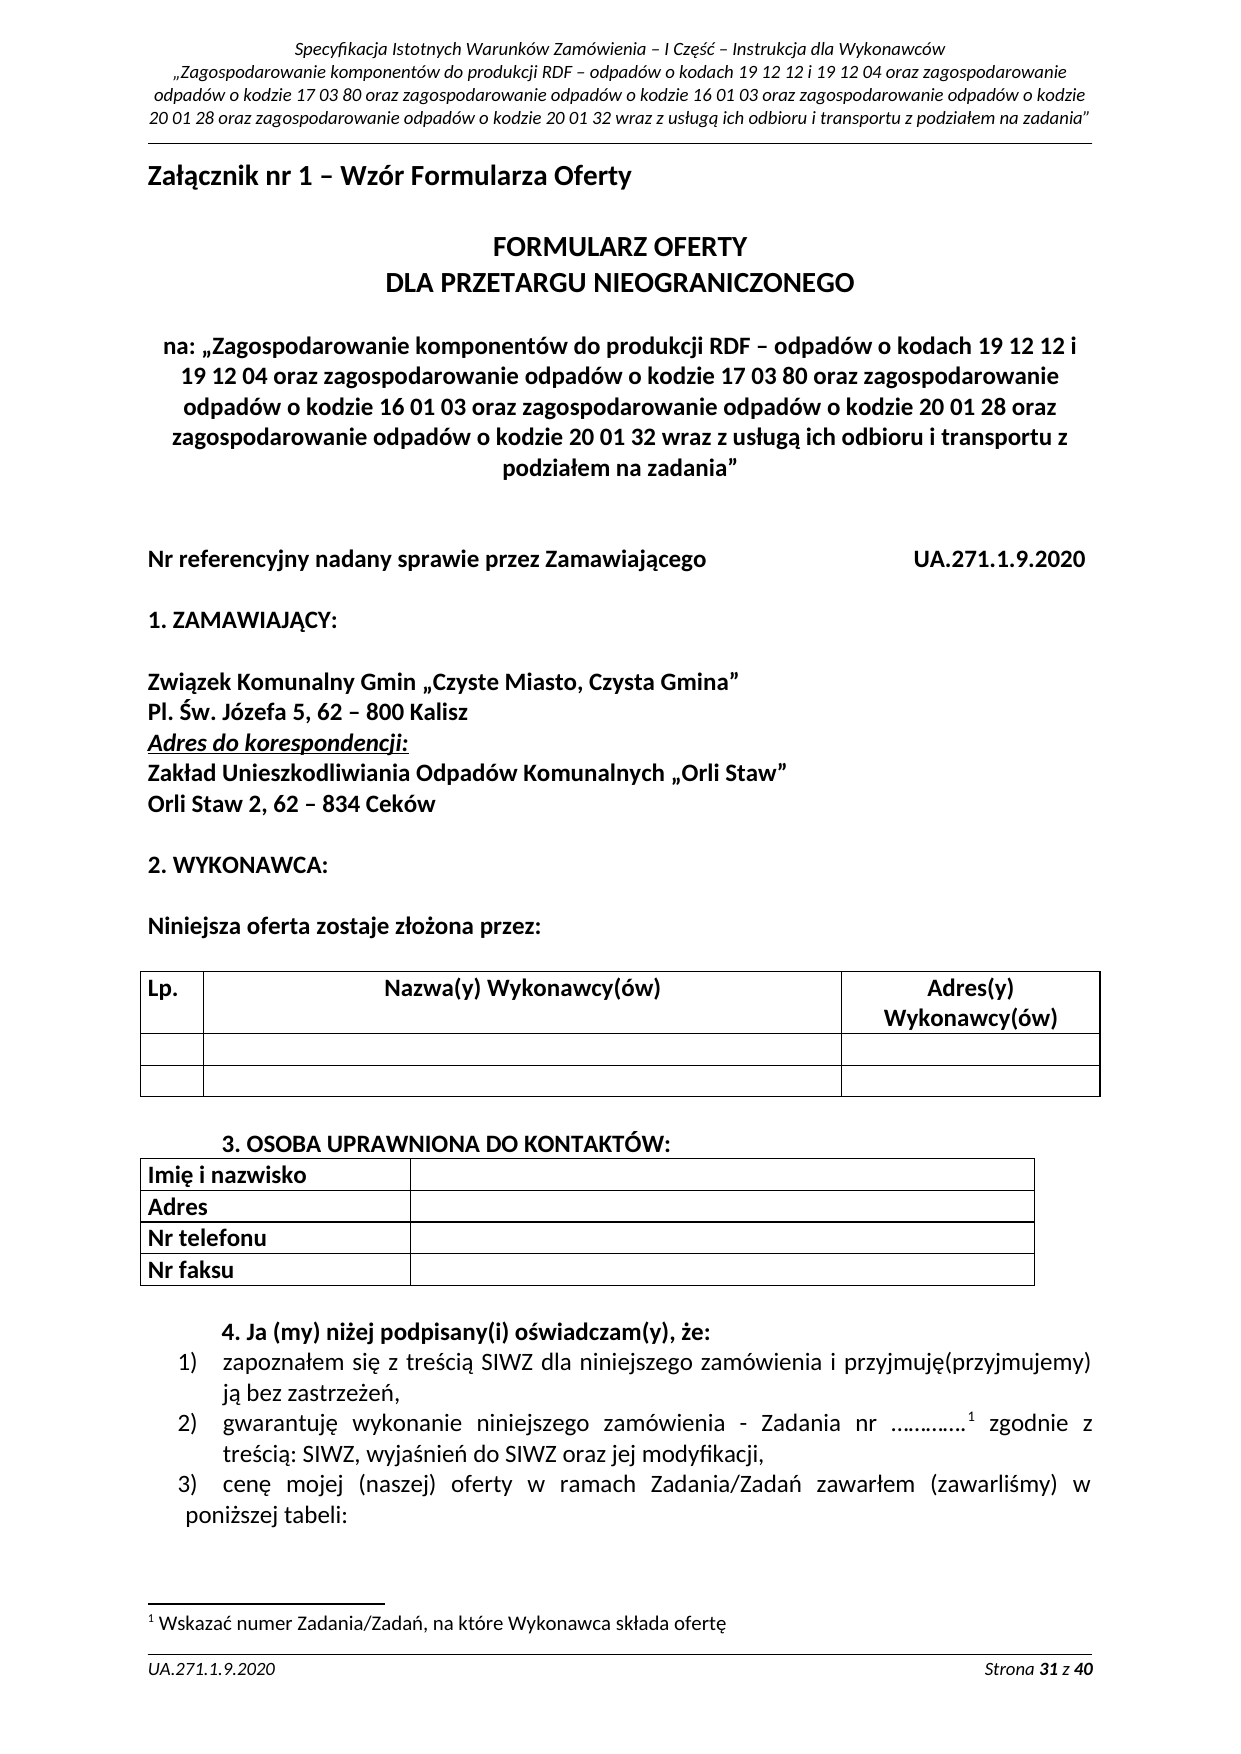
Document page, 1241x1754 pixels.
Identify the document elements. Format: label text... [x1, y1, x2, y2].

text Adres do korespondencji: [148, 727, 1092, 757]
table_cell [842, 1066, 1099, 1096]
text Pl. Św. Józefa 5, 62 – 800 Kalisz [148, 696, 1092, 727]
table_cell Nr telefonu [141, 1223, 410, 1253]
table_header [411, 1159, 1034, 1190]
text Związek Komunalny Gmin „Czyste Miasto, Czysta Gmina” [148, 666, 1092, 696]
text Zakład Unieszkodliwiania Odpadów Komunalnych „Orli Staw” [148, 757, 1092, 788]
table_cell Adres [141, 1191, 410, 1221]
text 1. ZAMAWIAJĄCY: [148, 605, 1092, 635]
table_cell [842, 1034, 1099, 1064]
table_cell Nr faksu [141, 1254, 410, 1284]
text Orli Staw 2, 62 – 834 Ceków [148, 788, 1092, 818]
text FORMULARZ OFERTY [148, 228, 1092, 264]
list zapoznałem się z treścią SIWZ dla niniejszego zamówienia i przyjmuję(przyjmujemy) ją bez zastrzeżeń, [177, 1347, 1092, 1408]
text Niniejsza oferta zostaje złożona przez: [148, 910, 1092, 940]
table_cell [411, 1191, 1034, 1221]
text 2. WYKONAWCA: [148, 849, 1092, 879]
table_header UA.271.1.9.2020 [823, 544, 1093, 574]
table_header Imię i nazwisko [141, 1159, 410, 1190]
list 3. OSOBA UPRAWNIONA DO KONTAKTÓW: [148, 1128, 1092, 1158]
list 4. Ja (my) niżej podpisany(i) oświadczam(y), że: [148, 1316, 1092, 1347]
text na: „Zagospodarowanie komponentów do produkcji RDF – odpadów o kodach 19 12 12 i 19 12 04 oraz zagospodarowanie odpadów o kodzie 17 03 80 oraz zagospodarowanie odpadów o kodzie 16 01 03 oraz zagospodarowanie odpadów o kodzie 20 01 28 oraz zagospodarowanie odpadów o kodzie 20 01 32 wraz z usługą ich odbioru i transportu z podziałem na zadania” [148, 330, 1092, 483]
table_cell [204, 1034, 841, 1064]
text DLA PRZETARGU NIEOGRANICZONEGO [148, 264, 1092, 299]
table_header Nazwa(y) Wykonawcy(ów) [204, 972, 841, 1033]
table_cell [411, 1223, 1034, 1253]
table_header Lp. [141, 972, 203, 1033]
table_cell [204, 1066, 841, 1096]
table_header Adres(y) Wykonawcy(ów) [842, 972, 1099, 1033]
list cenę mojej (naszej) oferty w ramach Zadania/Zadań zawarłem (zawarliśmy) w poniższej tabeli: [177, 1469, 1092, 1530]
table_header Nr referencyjny nadany sprawie przez Zamawiającego [140, 544, 823, 574]
table_cell [141, 1034, 203, 1064]
list gwarantuję wykonanie niniejszego zamówienia - Zadania nr …………. zgodnie z treścią: SIWZ, wyjaśnień do SIWZ oraz jej modyfikacji, [177, 1408, 1092, 1469]
table_cell [411, 1254, 1034, 1284]
table_cell [141, 1066, 203, 1096]
text Załącznik nr 1 – Wzór Formularza Oferty [148, 157, 1092, 193]
